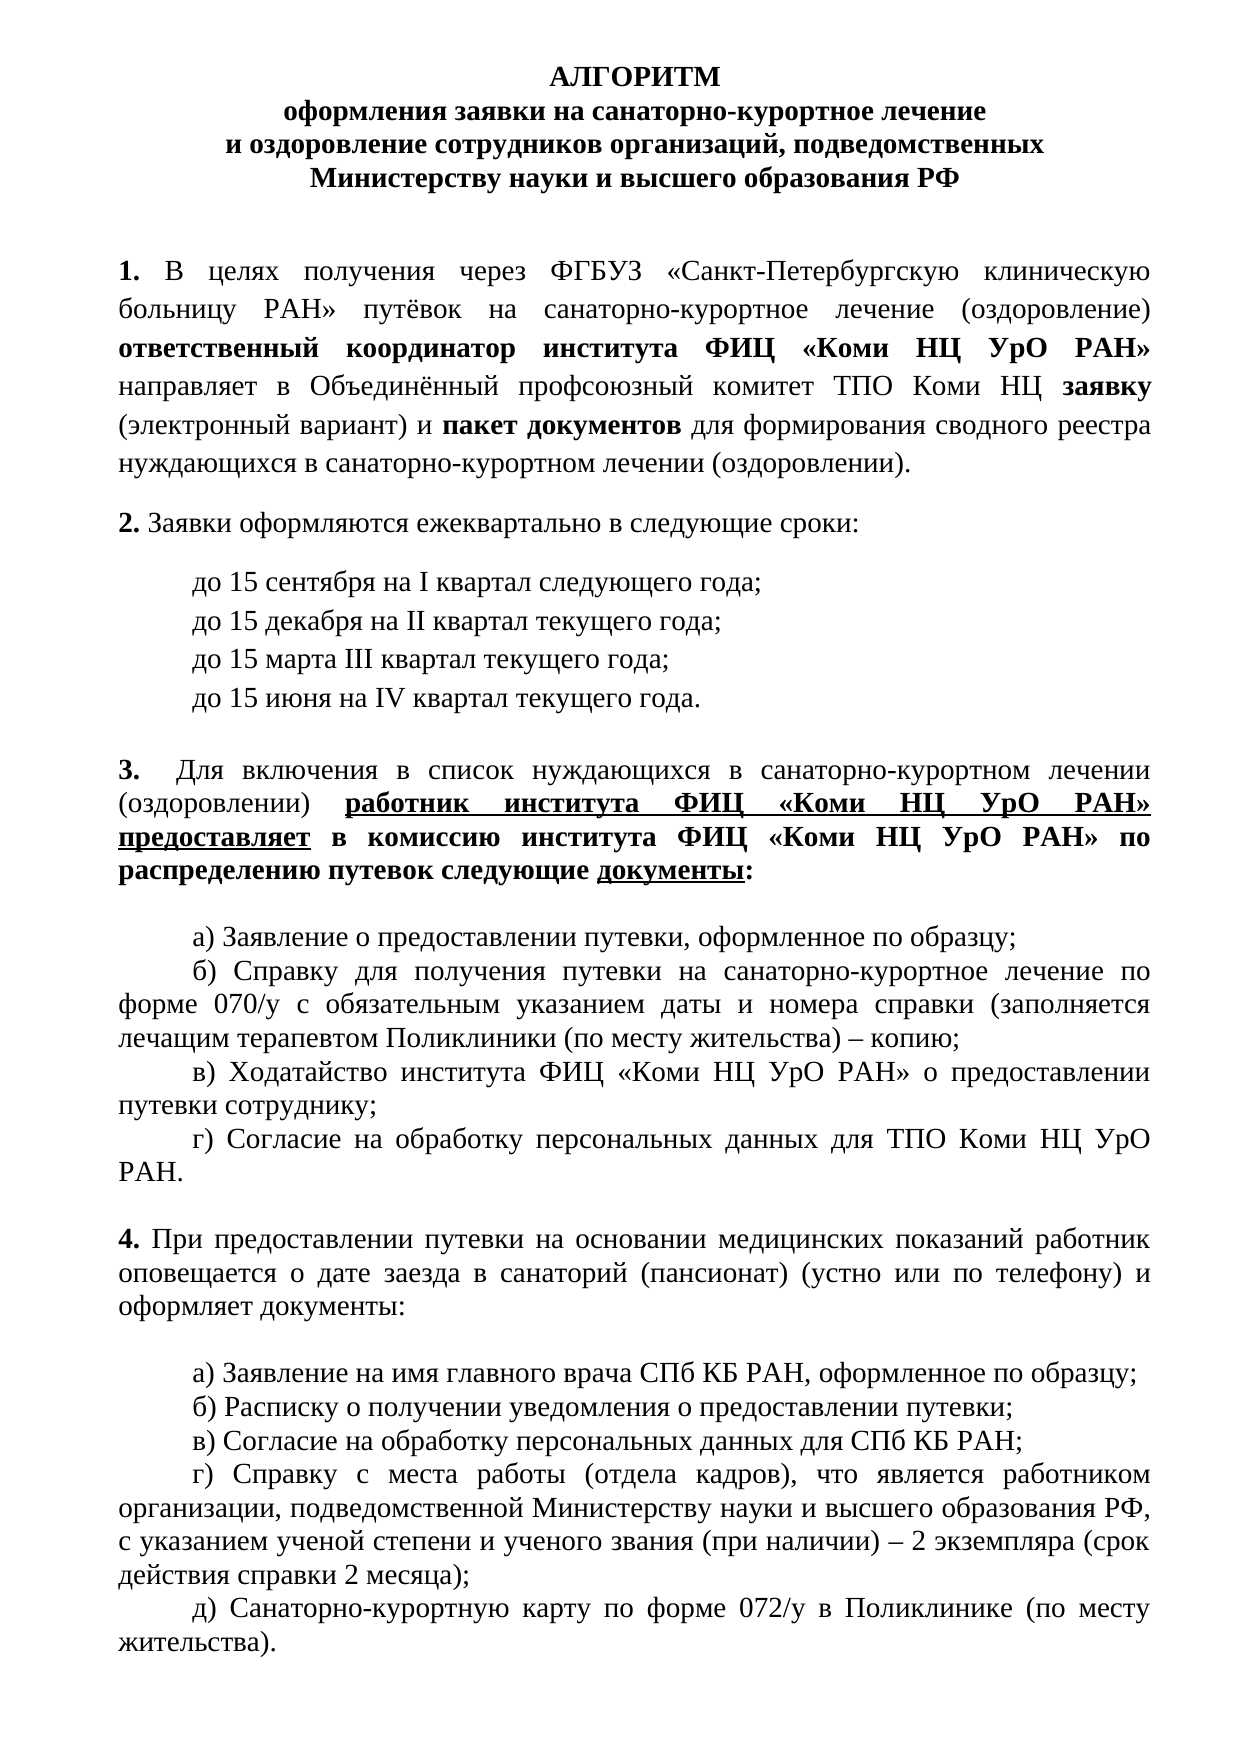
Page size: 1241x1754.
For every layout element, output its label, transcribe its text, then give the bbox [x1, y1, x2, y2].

text до 15 марта III квартал текущего года; [118, 641, 1152, 675]
text д) Санаторно-курортную карту по форме 072/у в Поликлинике (по месту жительства). [118, 1590, 1152, 1657]
text в) Ходатайство института ФИЦ «Коми НЦ УрО РАН» о предоставлении путевки сотруднику; [118, 1054, 1152, 1121]
text Министерству науки и высшего образования РФ [118, 160, 1152, 193]
text а) Заявление о предоставлении путевки, оформленное по образцу; [118, 919, 1152, 953]
text 2. Заявки оформляются ежеквартально в следующие сроки: [118, 505, 1152, 538]
text 3. Для включения в список нуждающихся в санаторно-курортном лечении (оздоровлении) работник института ФИЦ «Коми НЦ УрО РАН» предоставляет в комиссию института ФИЦ «Коми НЦ УрО РАН» по распределению путевок следующие документы: [118, 752, 1152, 886]
text а) Заявление на имя главного врача СПб КБ РАН, оформленное по образцу; [118, 1356, 1152, 1389]
text в) Согласие на обработку персональных данных для СПб КБ РАН; [118, 1423, 1152, 1456]
text АЛГОРИТМ [118, 59, 1152, 93]
text г) Справку с места работы (отдела кадров), что является работником организации, подведомственной Министерству науки и высшего образования РФ, с указанием ученой степени и ученого звания (при наличии) – 2 экземпляра (срок действия справки 2 месяца); [118, 1456, 1152, 1590]
text б) Расписку о получении уведомления о предоставлении путевки; [118, 1389, 1152, 1423]
text 4. При предоставлении путевки на основании медицинских показаний работник оповещается о дате заезда в санаторий (пансионат) (устно или по телефону) и оформляет документы: [118, 1221, 1152, 1322]
text и оздоровление сотрудников организаций, подведомственных [118, 126, 1152, 160]
text оформления заявки на санаторно-курортное лечение [118, 93, 1152, 126]
text г) Согласие на обработку персональных данных для ТПО Коми НЦ УрО РАН. [118, 1121, 1152, 1188]
text до 15 июня на IV квартал текущего года. [118, 680, 1152, 713]
text 1. В целях получения через ФГБУЗ «Санкт-Петербургскую клиническую больницу РАН» путёвок на санаторно-курортное лечение (оздоровление) ответственный координатор института ФИЦ «Коми НЦ УрО РАН» направляет в Объединённый профсоюзный комитет ТПО Коми НЦ заявку (электронный вариант) и пакет документов для формирования сводного реестра нуждающихся в санаторно-курортном лечении (оздоровлении). [118, 253, 1152, 479]
text б) Справку для получения путевки на санаторно-курортное лечение по форме 070/у с обязательным указанием даты и номера справки (заполняется лечащим терапевтом Поликлиники (по месту жительства) – копию; [118, 953, 1152, 1054]
text до 15 декабря на II квартал текущего года; [118, 603, 1152, 636]
text до 15 сентября на I квартал следующего года; [118, 564, 1152, 598]
